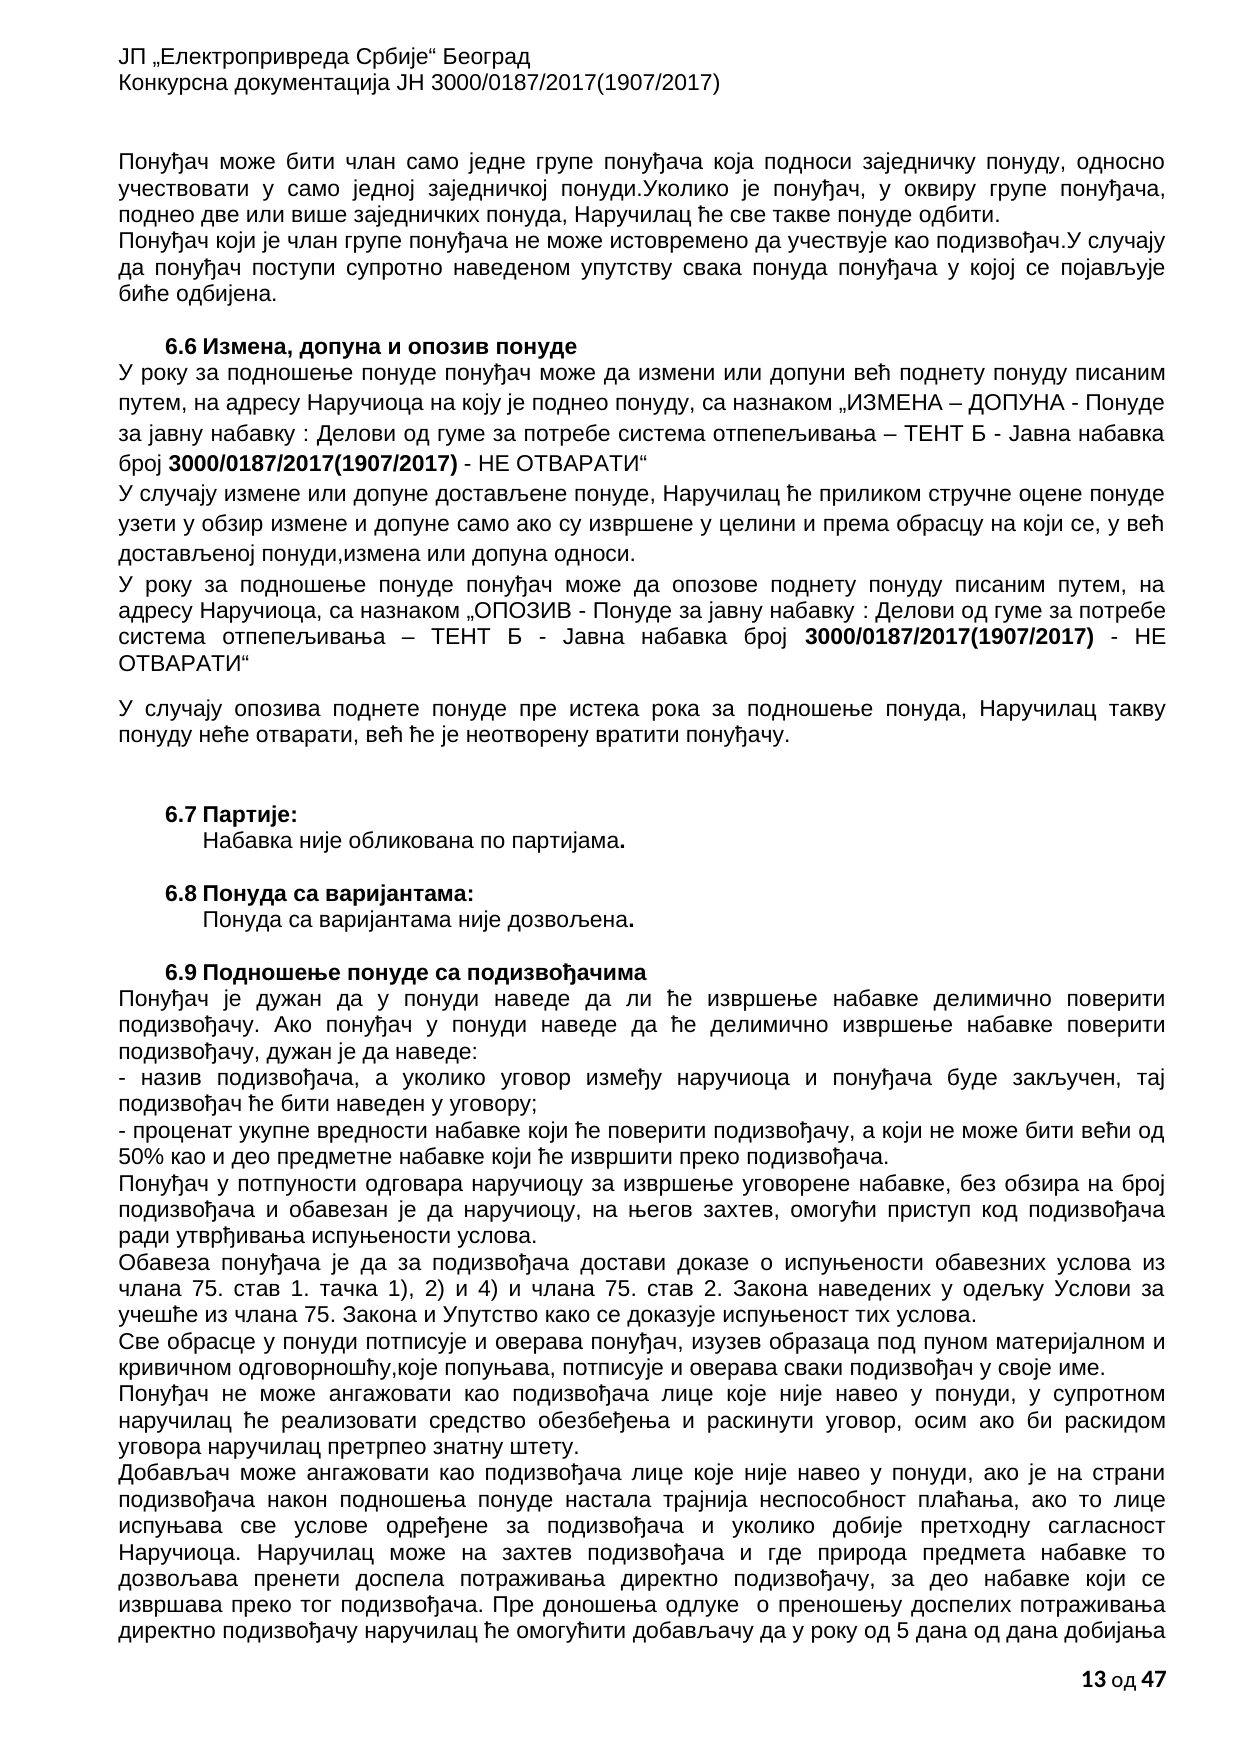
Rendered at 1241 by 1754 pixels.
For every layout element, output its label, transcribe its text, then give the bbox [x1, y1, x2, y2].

text У року за подношење понуде понуђач може да измени или допуни већ поднету понуду писаним путем, на адресу Наручиоца на коју је поднео понуду, са назнаком „ИЗМЕНА – ДОПУНА - Понуде за јавну набавку : Делови од гуме за потребе система отпепељивања – ТЕНТ Б - Јавна набавка број 3000/0187/2017(1907/2017) - НЕ ОТВАРАТИ“ [118, 359, 1166, 476]
list Понуда са варијантама: [165, 879, 1166, 906]
text Обавеза понуђача је да за подизвођача достави доказе о испуњености обавезних услова из члана 75. став 1. тачка 1), 2) и 4) и члана 75. став 2. Закона наведених у одељку Услови за учешће из члана 75. Закона и Упутство како се доказује испуњеност тих услова. [118, 1248, 1166, 1328]
text - проценат укупне вредности набавке који ће поверити подизвођачу, а који не може бити већи од 50% као и део предметне набавке који ће извршити преко подизвођача. [118, 1117, 1166, 1169]
text Понуђач не може ангажовати као подизвођача лице које није навео у понуди, у супротном наручилац ће реализовати средство обезбеђења и раскинути уговор, осим ако би раскидом уговора наручилац претрпео знатну штету. [118, 1380, 1166, 1459]
list Измена, допуна и опозив понуде [165, 333, 1166, 359]
text Све обрасце у понуди потписује и оверава понуђач, изузев образаца под пуном материјалном и кривичном одговорношћу,које попуњава, потписује и оверава сваки подизвођач у своје име. [118, 1328, 1166, 1380]
text Понуђач може бити члан само једне групе понуђача која подноси заједничку понуду, односно учествовати у само једној заједничкој понуди.Уколико је понуђач, у оквиру групе понуђача, поднео две или више заједничких понуда, Наручилац ће све такве понуде одбити. [118, 148, 1166, 227]
text Понуђач је дужан да у понуди наведе да ли ће извршење набавке делимично поверити подизвођачу. Ако понуђач у понуди наведе да ће делимично извршење набавке поверити подизвођачу, дужан је да наведе: [118, 985, 1166, 1064]
list Подношење понуде са подизвођачима [165, 959, 1166, 985]
text Понуђач у потпуности одговара наручиоцу за извршење уговорене набавке, без обзира на број подизвођача и обавезан је да наручиоцу, на његов захтев, омогући приступ код подизвођача ради утврђивања испуњености услова. [118, 1169, 1166, 1248]
text - назив подизвођача, а уколико уговор између наручиоца и понуђача буде закључен, тај подизвођач ће бити наведен у уговору; [118, 1064, 1166, 1117]
text Понуда са варијантама није дозвољена. [202, 906, 1166, 932]
text У року за подношење понуде понуђач може да опозове поднету понуду писаним путем, на адресу Наручиоца, са назнаком „ОПОЗИВ - Понуде за јавну набавку : Делови од гуме за потребе система отпепељивања – ТЕНТ Б - Јавна набавка број 3000/0187/2017(1907/2017) - НЕ ОТВАРАТИ“ [118, 571, 1166, 676]
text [118, 1459, 1166, 1644]
text У случају измене или допуне достављене понуде, Наручилац ће приликом стручне оцене понуде узети у обзир измене и допуне само ако су извршене у целини и према обрасцу на који се, у већ достављеној понуди,измена или допуна односи. [118, 480, 1166, 567]
text У случају опозива поднете понуде пре истека рока за подношење понуда, Наручилац такву понуду неће отварати, већ ће је неотворену вратити понуђачу. [118, 695, 1166, 748]
text Набавка није обликована по партијама. [202, 827, 1166, 853]
text Понуђач који је члан групе понуђача не може истовремено да учествује као подизвођач.У случају да понуђач поступи супротно наведеном упутству свака понуда понуђача у којој се појављује биће одбијена. [118, 227, 1166, 306]
list Партије: [165, 801, 1166, 827]
